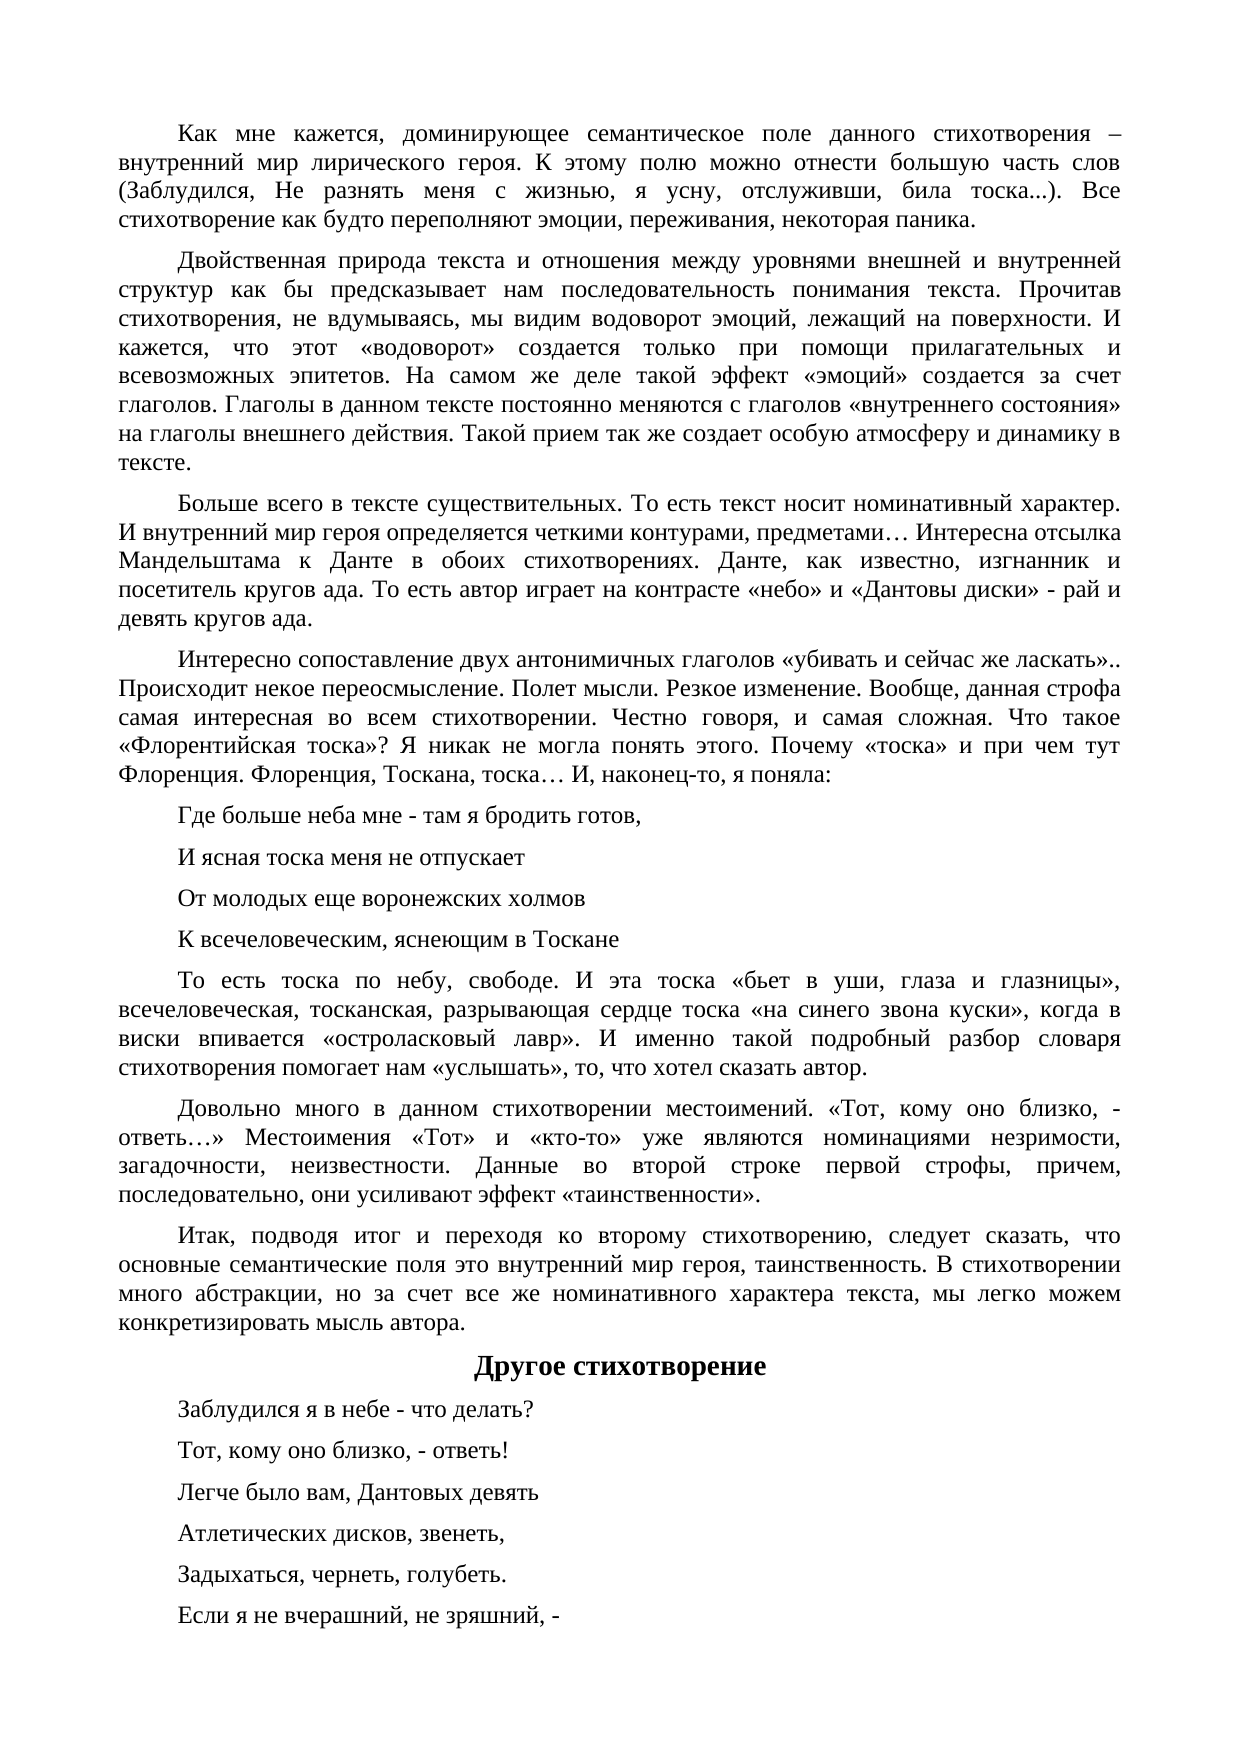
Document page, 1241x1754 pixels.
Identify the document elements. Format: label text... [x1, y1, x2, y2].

text И ясная тоска меня не отпускает [118, 842, 1122, 871]
text Двойственная природа текста и отношения между уровнями внешней и внутренней структур как бы предсказывает нам последовательность понимания текста. Прочитав стихотворения, не вдумываясь, мы видим водоворот эмоций, лежащий на поверхности. И кажется, что этот «водоворот» создается только при помощи прилагательных и всевозможных эпитетов. На самом же деле такой эффект «эмоций» создается за счет глаголов. Глаголы в данном тексте постоянно меняются с глаголов «внутреннего состояния» на глаголы внешнего действия. Такой прием так же создает особую атмосферу и динамику в тексте. [118, 246, 1122, 476]
text Атлетических дисков, звенеть, [118, 1518, 1122, 1547]
text Итак, подводя итог и переходя ко второму стихотворению, следует сказать, что основные семантические поля это внутренний мир героя, таинственность. В стихотворении много абстракции, но за счет все же номинативного характера текста, мы легко можем конкретизировать мысль автора. [118, 1221, 1122, 1336]
text От молодых еще воронежских холмов [118, 883, 1122, 912]
text Легче было вам, Дантовых девять [118, 1477, 1122, 1505]
text Интересно сопоставление двух антонимичных глаголов «убивать и сейчас же ласкать».. Происходит некое переосмысление. Полет мысли. Резкое изменение. Вообще, данная строфа самая интересная во всем стихотворении. Честно говоря, и самая сложная. Что такое «Флорентийская тоска»? Я никак не могла понять этого. Почему «тоска» и при чем тут Флоренция. Флоренция, Тоскана, тоска… И, наконец-то, я поняла: [118, 644, 1122, 788]
text Другое стихотворение [118, 1348, 1122, 1382]
text Задыхаться, чернеть, голубеть. [118, 1559, 1122, 1588]
text Больше всего в тексте существительных. То есть текст носит номинативный характер. И внутренний мир героя определяется четкими контурами, предметами… Интересна отсылка Мандельштама к Данте в обоих стихотворениях. Данте, как известно, изгнанник и посетитель кругов ада. То есть автор играет на контрасте «небо» и «Дантовы диски» - рай и девять кругов ада. [118, 488, 1122, 632]
text Если я не вчерашний, не зряшний, - [118, 1600, 1122, 1629]
text Заблудился я в небе - что делать? [118, 1394, 1122, 1423]
text Довольно много в данном стихотворении местоимений. «Тот, кому оно близко, - ответь…» Местоимения «Тот» и «кто-то» уже являются номинациями незримости, загадочности, неизвестности. Данные во второй строке первой строфы, причем, последовательно, они усиливают эффект «таинственности». [118, 1093, 1122, 1208]
text То есть тоска по небу, свободе. И эта тоска «бьет в уши, глаза и глазницы», всечеловеческая, тосканская, разрывающая сердце тоска «на синего звона куски», когда в виски впивается «остроласковый лавр». И именно такой подробный разбор словаря стихотворения помогает нам «услышать», то, что хотел сказать автор. [118, 966, 1122, 1081]
text Где больше неба мне - там я бродить готов, [118, 801, 1122, 829]
text К всечеловеческим, яснеющим в Тоскане [118, 924, 1122, 953]
text Тот, кому оно близко, - ответь! [118, 1435, 1122, 1464]
text Как мне кажется, доминирующее семантическое поле данного стихотворения – внутренний мир лирического героя. К этому полю можно отнести большую часть слов (Заблудился, Не разнять меня с жизнью, я усну, отслуживши, била тоска...). Все стихотворение как будто переполняют эмоции, переживания, некоторая паника. [118, 118, 1122, 233]
